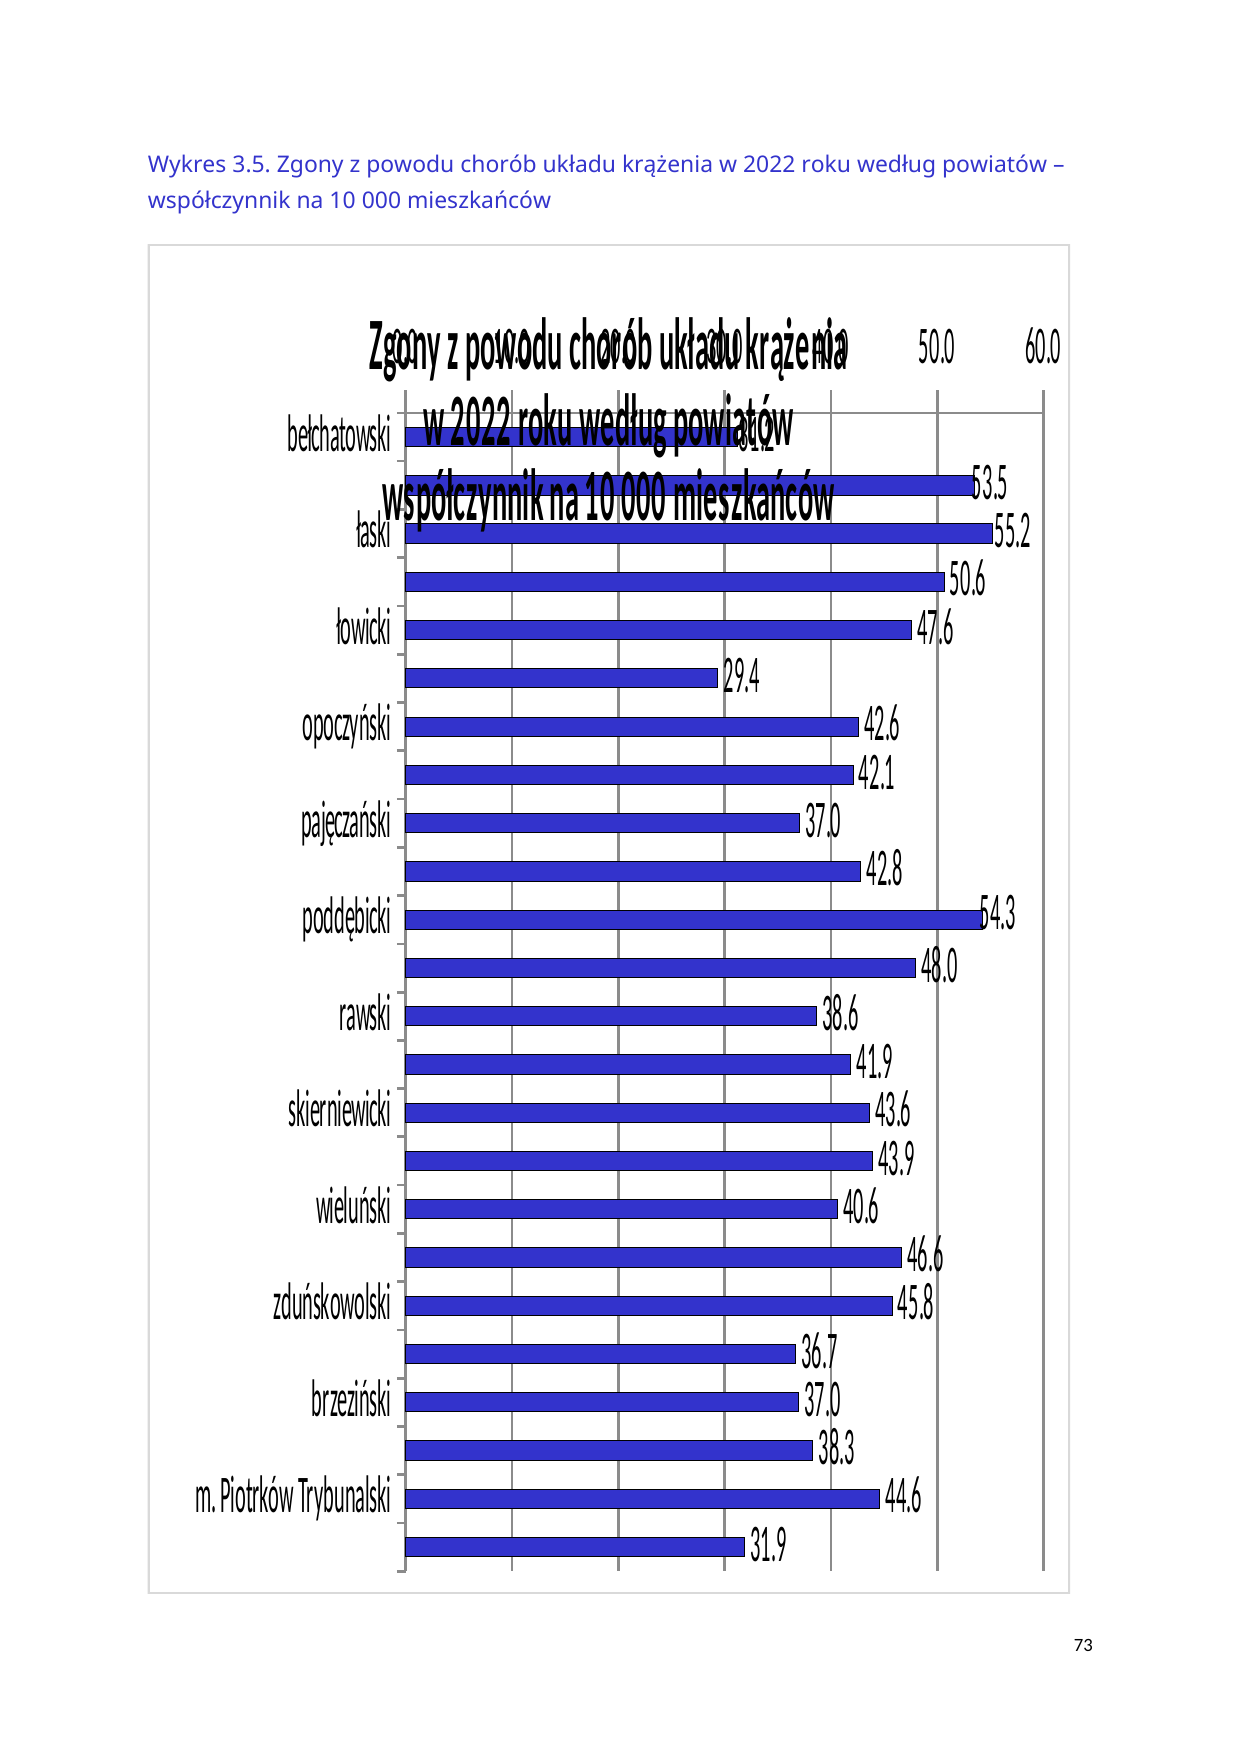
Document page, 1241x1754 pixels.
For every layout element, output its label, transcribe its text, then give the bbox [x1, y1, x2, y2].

subtitle Wykres 3.5. Zgony z powodu chorób układu krążenia w 2022 roku według powiatów – współczynnik na 10 000 mieszkańców [148, 148, 1093, 215]
